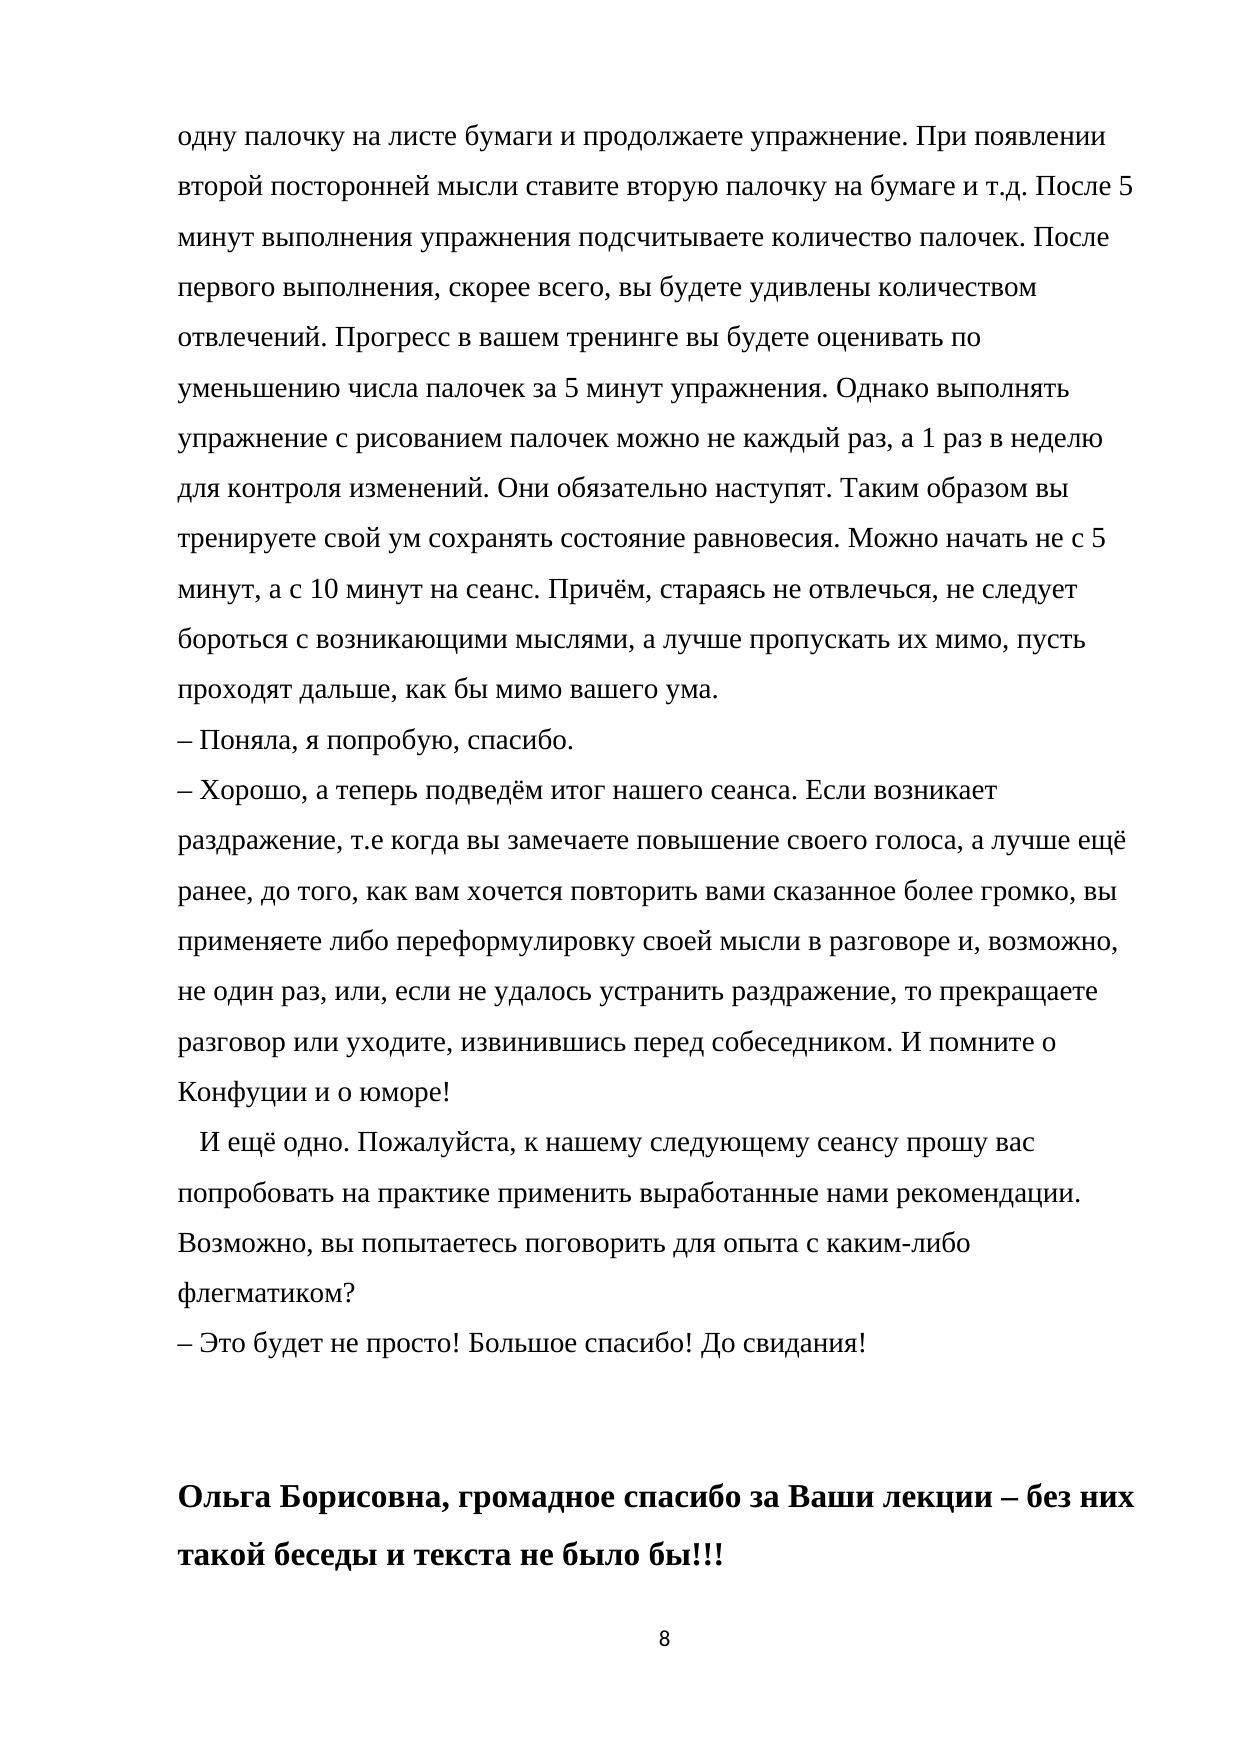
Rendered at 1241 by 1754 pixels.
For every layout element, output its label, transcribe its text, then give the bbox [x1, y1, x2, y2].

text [177, 118, 1152, 705]
text – Поняла, я попробую, спасибо. [177, 722, 1152, 755]
text – Хорошо, а теперь подведём итог нашего сеанса. Если возникает раздражение, т.е когда вы замечаете повышение своего голоса, а лучше ещё ранее, до того, как вам хочется повторить вами сказанное более громко, вы применяете либо переформулировку своей мысли в разговоре и, возможно, не один раз, или, если не удалось устранить раздражение, то прекращаете разговор или уходите, извинившись перед собеседником. И помните о Конфуции и о юморе! [177, 772, 1152, 1108]
text И ещё одно. Пожалуйста, к нашему следующему сеансу прошу вас попробовать на практике применить выработанные нами рекомендации. Возможно, вы попытаетесь поговорить для опыта с каким-либо флегматиком? [177, 1124, 1152, 1309]
text Ольга Борисовна, громадное спасибо за Ваши лекции – без них такой беседы и текста не было бы!!! [177, 1477, 1152, 1572]
text – Это будет не просто! Большое спасибо! До свидания! [177, 1326, 1152, 1359]
